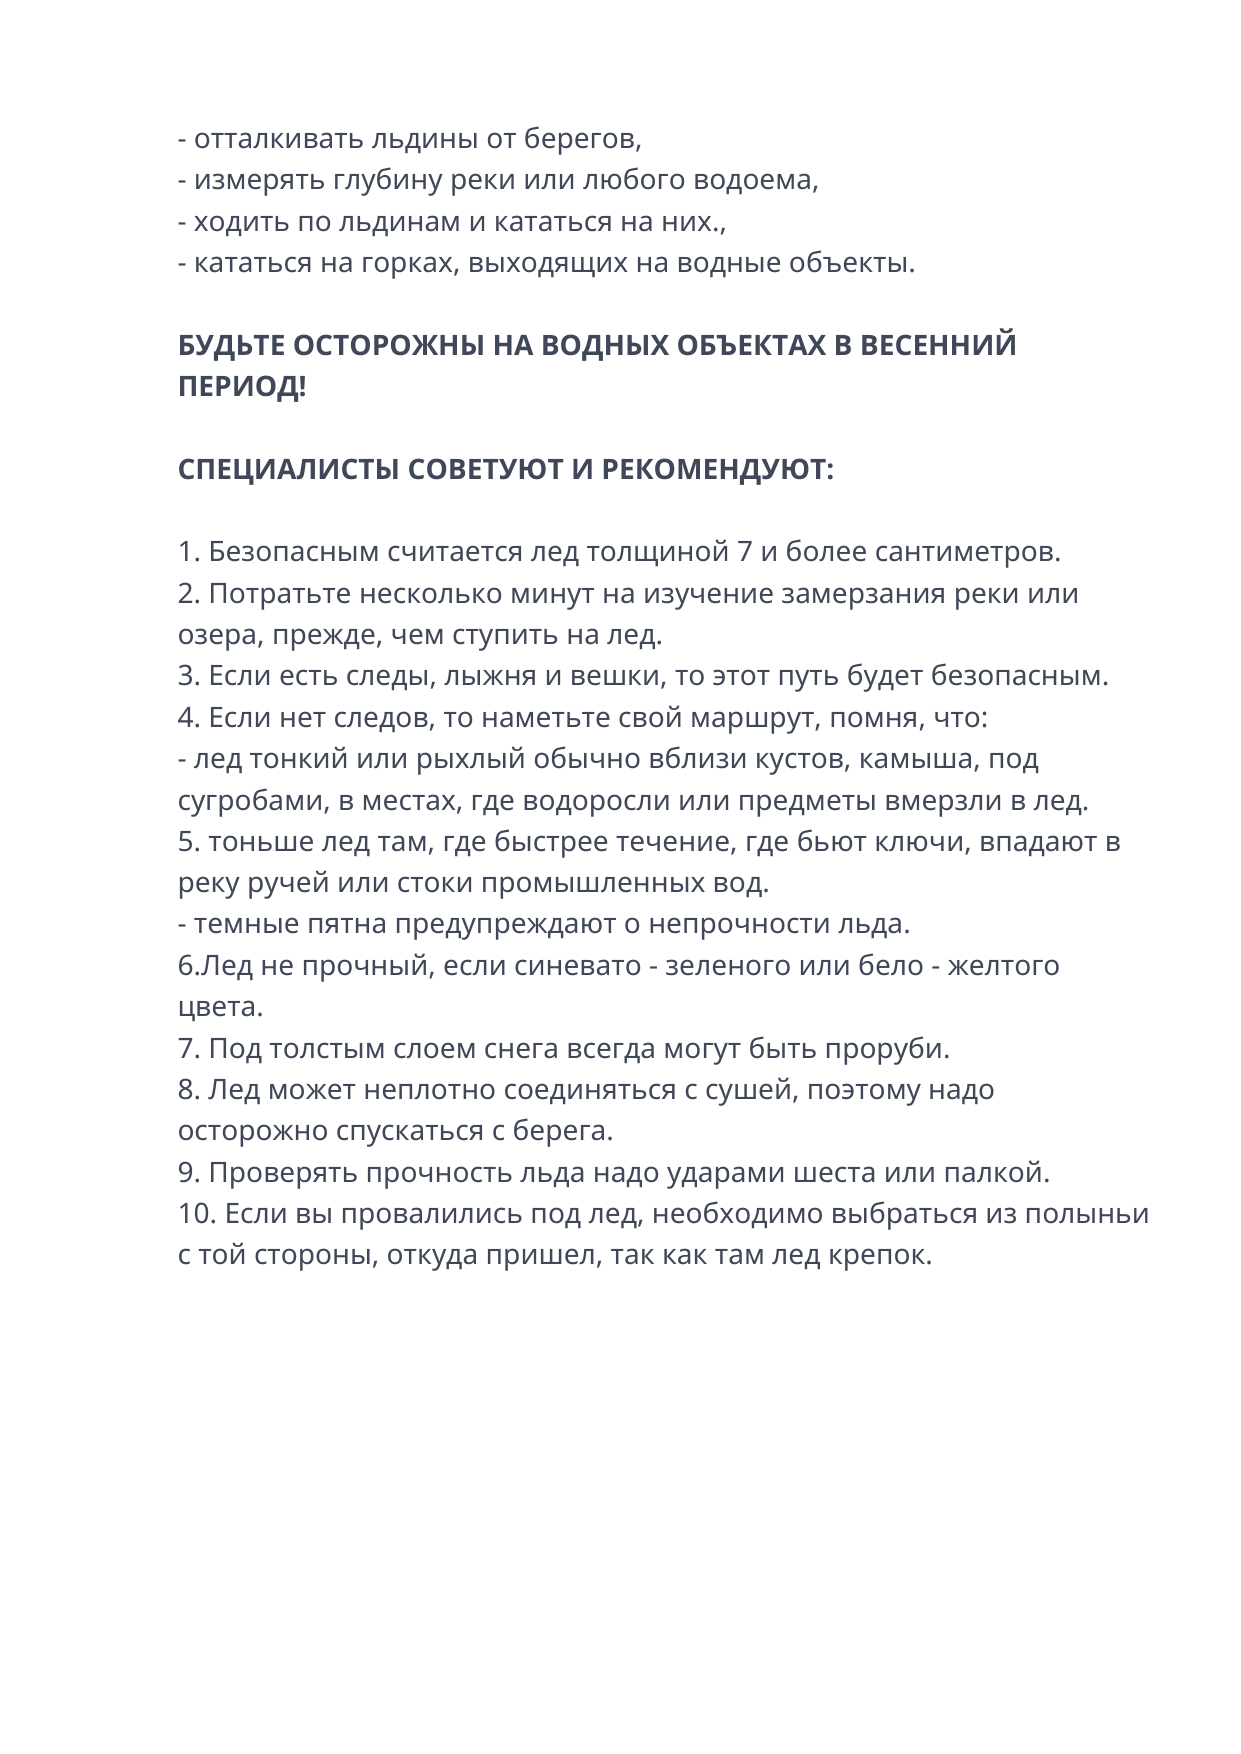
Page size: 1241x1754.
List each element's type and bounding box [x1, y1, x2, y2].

text [177, 118, 1152, 1273]
